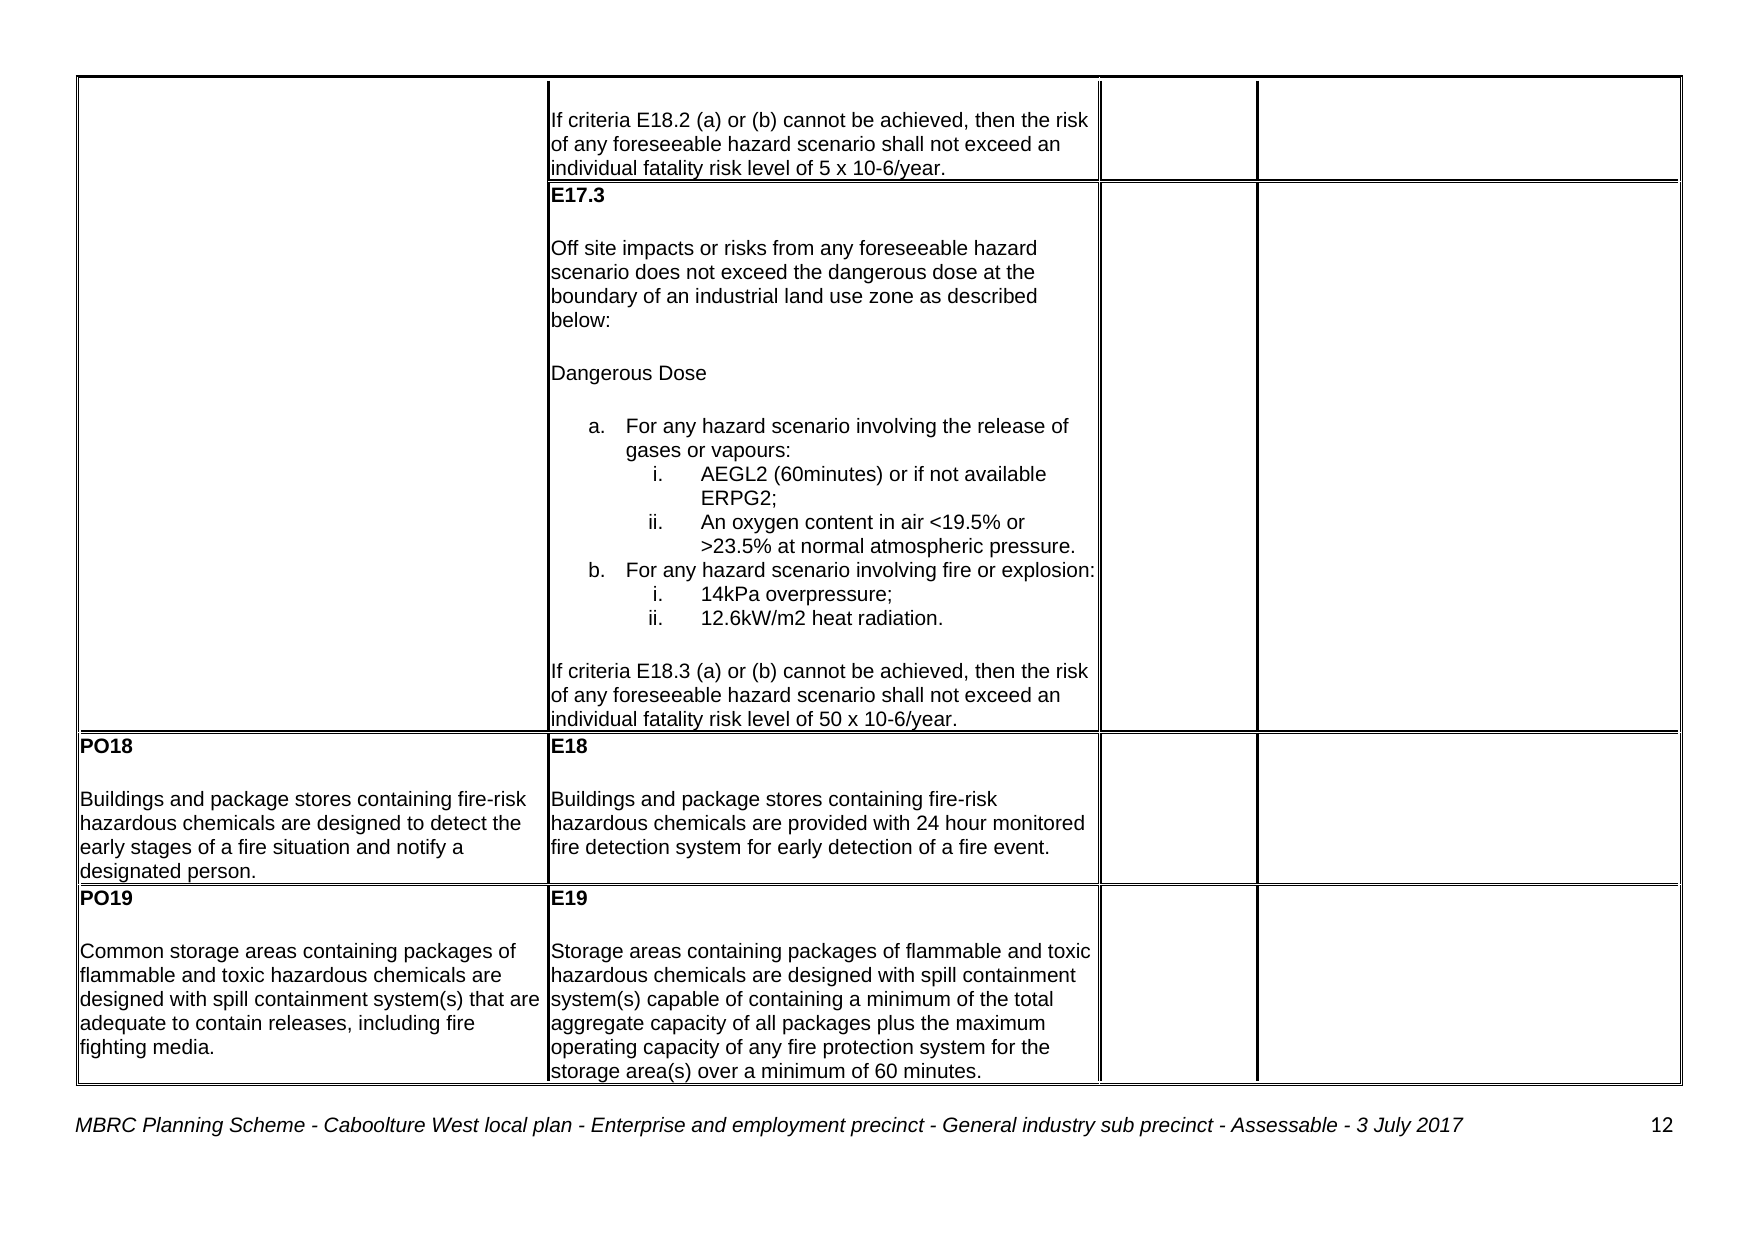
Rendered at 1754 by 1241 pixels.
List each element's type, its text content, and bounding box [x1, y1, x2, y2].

table_cell [1259, 730, 1680, 883]
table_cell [548, 77, 1100, 179]
table_cell E19 Storage areas containing packages of flammable and toxic hazardous chemicals are designed with spill containment system(s) capable of containing a minimum of the total aggregate capacity of all packages plus the maximum operating capacity of any fire protection system for the storage area(s) over a minimum of 60 minutes. [548, 883, 1100, 1083]
table_cell [1257, 78, 1680, 179]
table_cell [1102, 183, 1256, 730]
table_cell E18 Buildings and package stores containing fire-risk hazardous chemicals are provided with 24 hour monitored fire detection system for early detection of a fire event. [550, 734, 1098, 883]
table_cell [1257, 883, 1681, 1083]
table_cell [1100, 78, 1257, 179]
table_cell [1102, 734, 1256, 883]
table_cell [1100, 886, 1257, 1083]
table_cell PO18 Buildings and package stores containing fire-risk hazardous chemicals are designed to detect the early stages of a fire situation and notify a designated person. [79, 730, 547, 883]
table_cell PO19 Common storage areas containing packages of flammable and toxic hazardous chemicals are designed with spill containment system(s) that are adequate to contain releases, including fire fighting media. [77, 883, 548, 1083]
table_cell E17.3 Off site impacts or risks from any foreseeable hazard scenario does not exceed the dangerous dose at the boundary of an industrial land use zone as described below: Dangerous Dose For any hazard scenario involving the release of gases or vapours: AEGL2 (60minutes) or if not available ERPG2; An oxygen content in air <19.5% or >23.5% at normal atmospheric pressure. For any hazard scenario involving fire or explosion: 14kPa overpressure; 12.6kW/m2 heat radiation. If criteria E18.3 (a) or (b) cannot be achieved, then the risk of any foreseeable hazard scenario shall not exceed an individual fatality risk level of 50 x 10-6/year. [550, 183, 1098, 730]
table_cell [1259, 179, 1680, 730]
